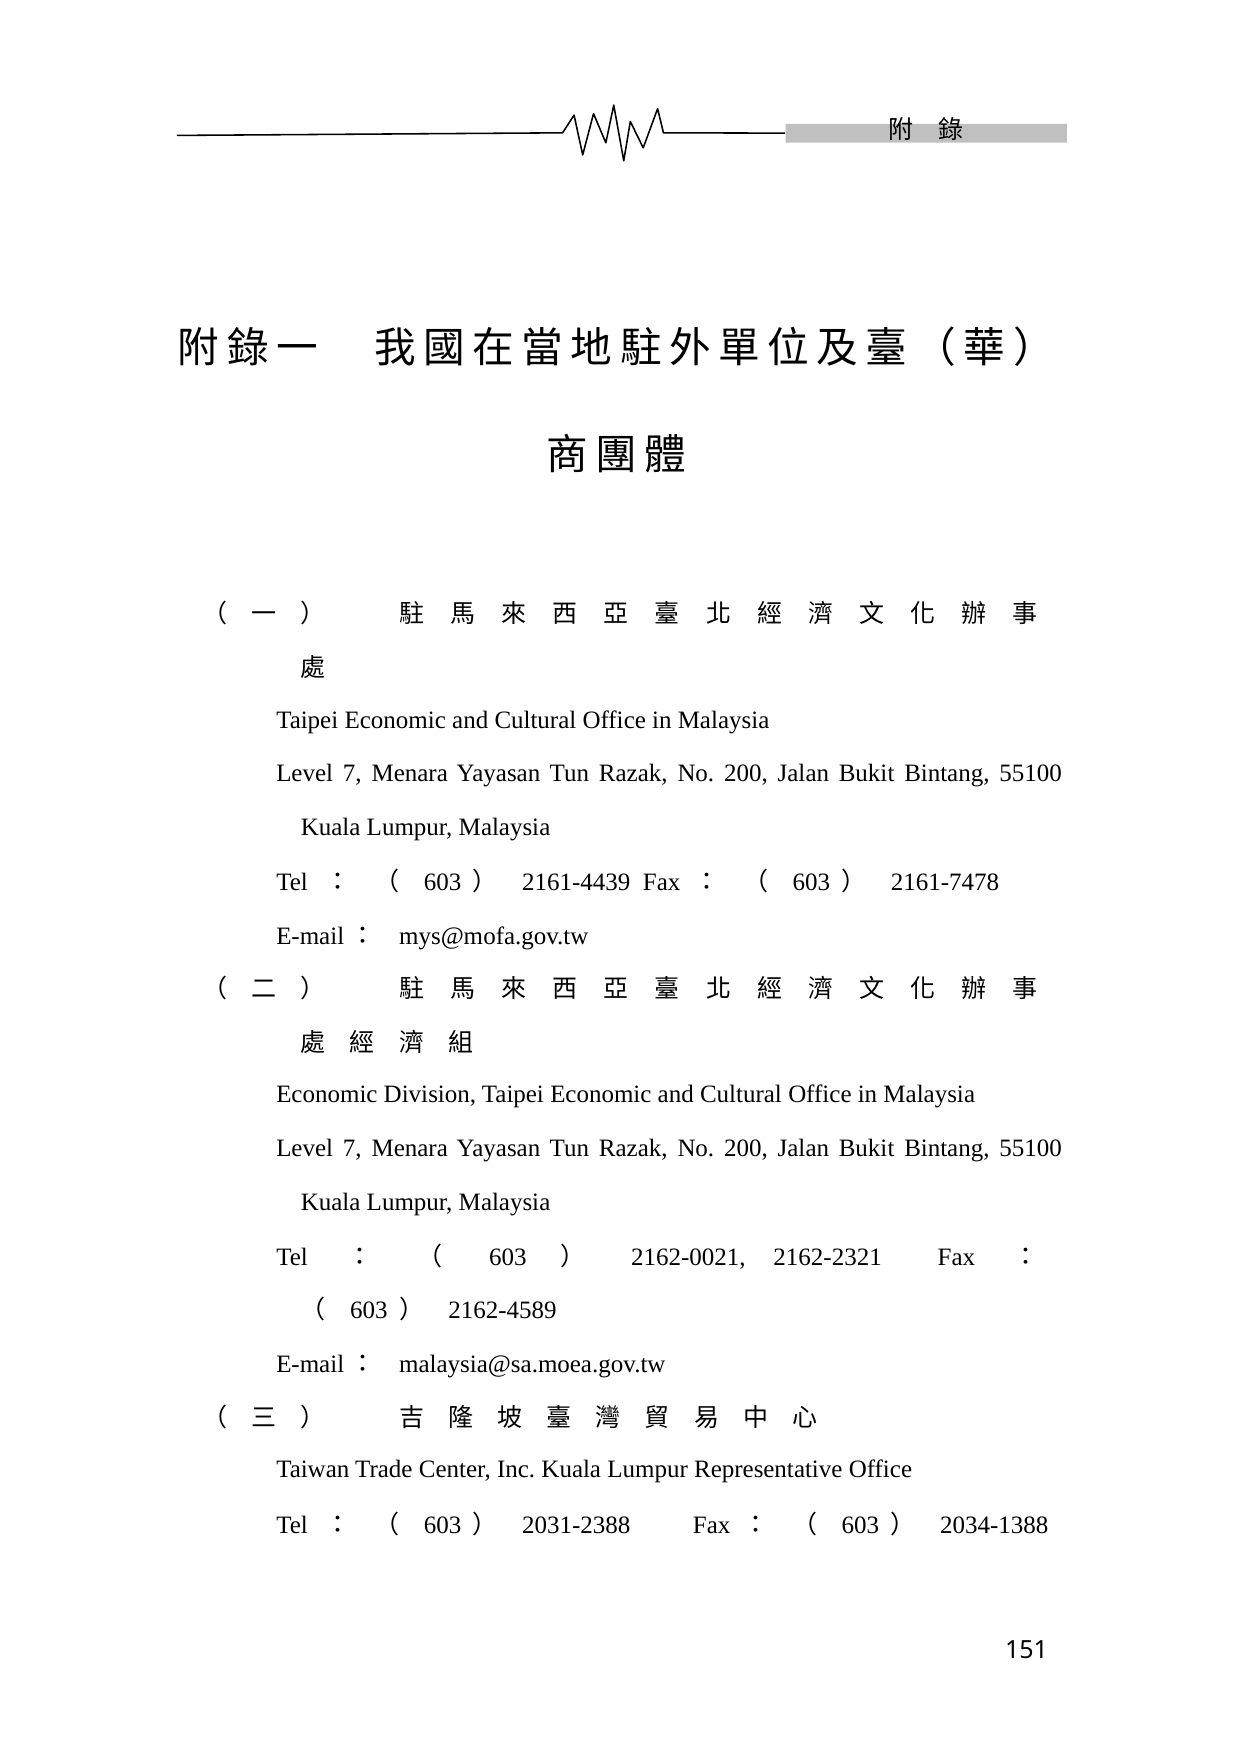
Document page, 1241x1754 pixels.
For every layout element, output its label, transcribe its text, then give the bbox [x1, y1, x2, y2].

text （二） 駐馬來西亞臺北經濟文化辦事處經濟組 [202, 960, 1063, 1067]
text Economic Division, Taipei Economic and Cultural Office in Malaysia [202, 1067, 1063, 1121]
text Level 7, Menara Yayasan Tun Razak, No. 200, Jalan Bukit Bintang, 55100 Kuala Lumpur, Malaysia [202, 746, 1063, 853]
text Taipei Economic and Cultural Office in Malaysia [202, 692, 1063, 746]
text Level 7, Menara Yayasan Tun Razak, No. 200, Jalan Bukit Bintang, 55100 Kuala Lumpur, Malaysia [202, 1121, 1063, 1228]
text Tel：（603）2031-2388 Fax：（603）2034-1388 [202, 1495, 1063, 1549]
text E-mail：mys@mofa.gov.tw [202, 906, 1063, 960]
text 附錄一 我國在當地駐外單位及臺（華）商團體 [178, 291, 1063, 505]
text （一） 駐馬來西亞臺北經濟文化辦事處 [202, 585, 1063, 692]
text E-mail：malaysia@sa.moea.gov.tw [202, 1335, 1063, 1388]
text Tel：（603）2161-4439 Fax：（603）2161-7478 [202, 853, 1063, 906]
text Tel：（603）2162-0021, 2162-2321 Fax：（603）2162-4589 [202, 1228, 1063, 1335]
text （三） 吉隆坡臺灣貿易中心 [202, 1388, 1063, 1442]
text Taiwan Trade Center, Inc. Kuala Lumpur Representative Office [202, 1442, 1063, 1495]
